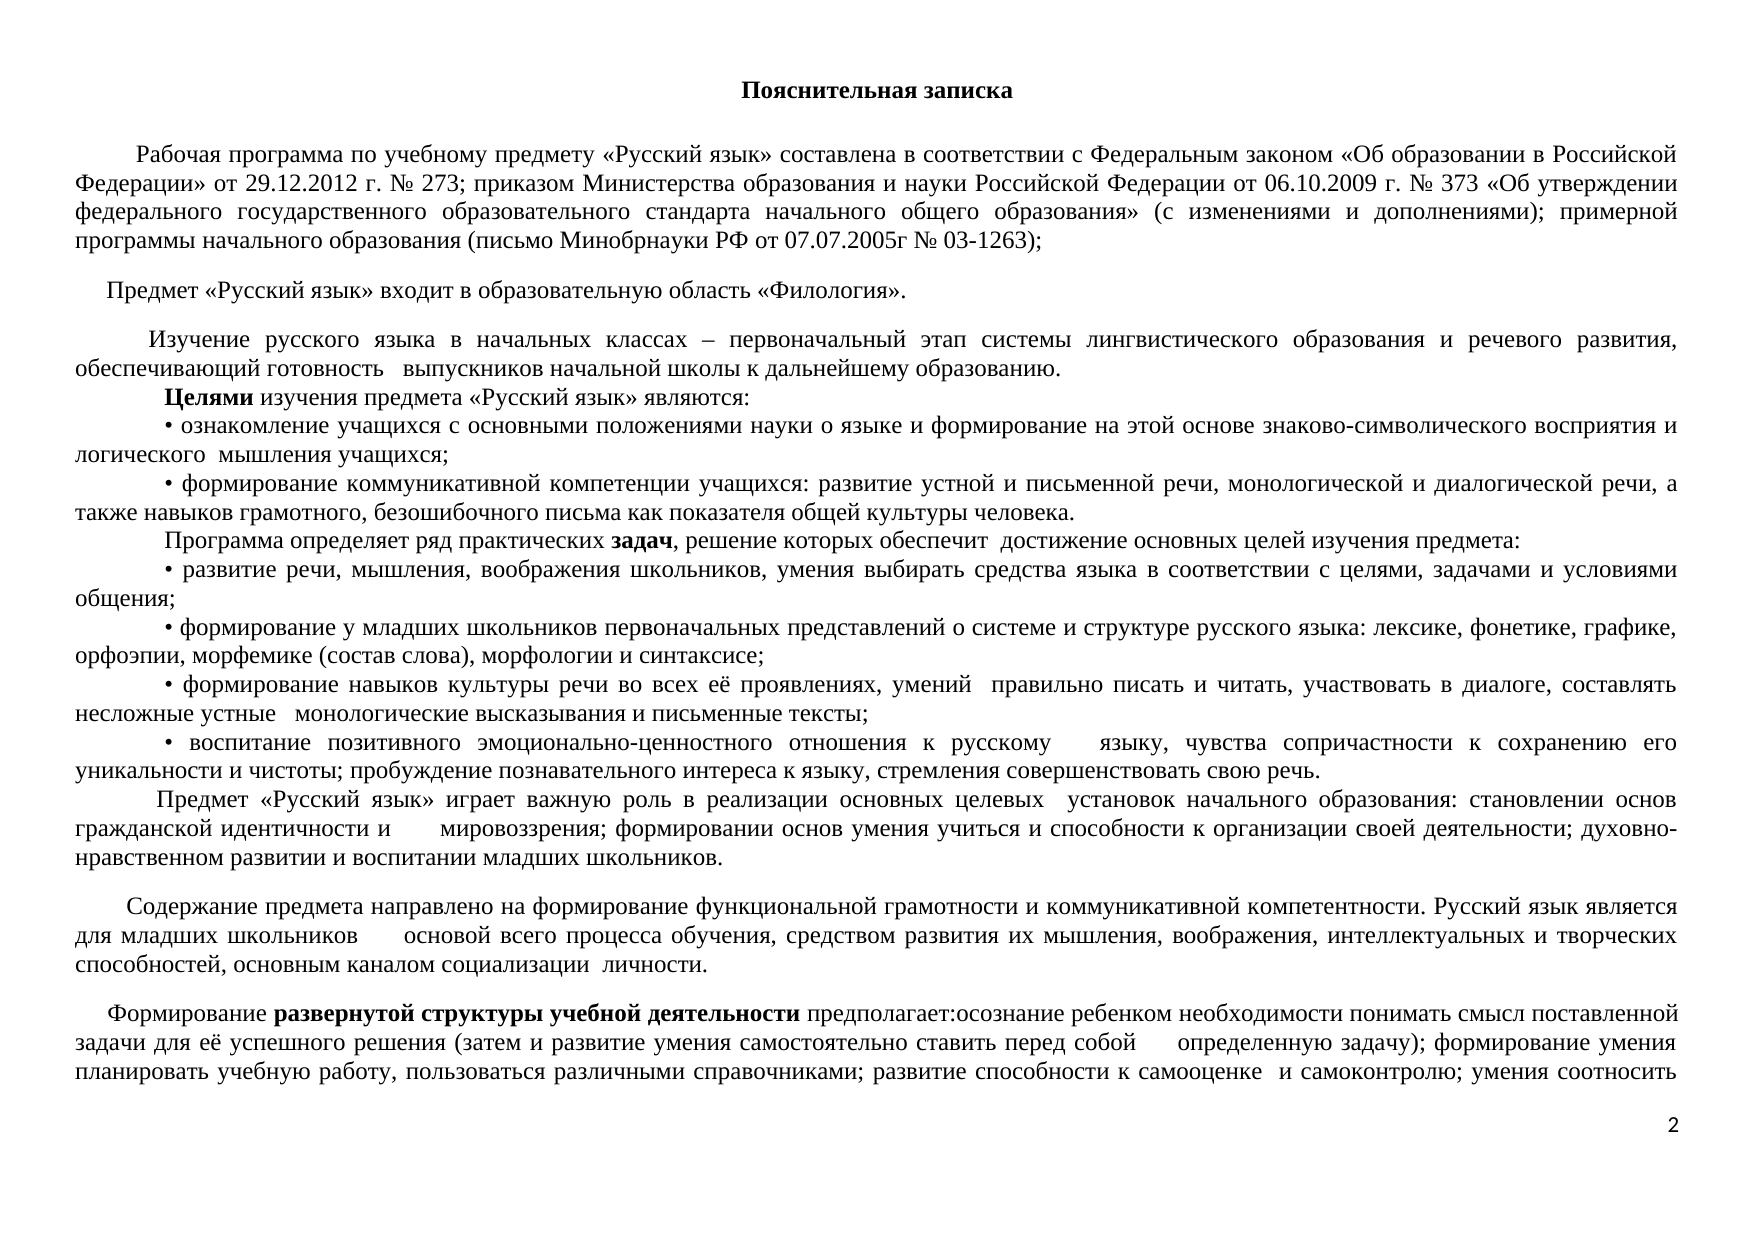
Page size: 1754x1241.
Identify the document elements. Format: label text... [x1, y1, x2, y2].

text Целями изучения предмета «Русский язык» являются: [75, 382, 1679, 411]
text Предмет «Русский язык» входит в образовательную область «Филология». [75, 275, 1679, 303]
text Содержание предмета направлено на формирование функциональной грамотности и коммуникативной компетентности. Русский язык является для младших школьников основой всего процесса обучения, средством развития их мышления, воображения, интеллектуальных и творческих способностей, основным каналом социализации личности. [75, 891, 1679, 978]
text • развитие речи, мышления, воображения школьников, умения выбирать средства языка в соответствии с целями, задачами и условиями общения; [75, 554, 1679, 612]
text Рабочая программа по учебному предмету «Русский язык» составлена в соответствии с Федеральным законом «Об образовании в Российской Федерации» от 29.12.2012 г. № 273; приказом Министерства образования и науки Российской Федерации от 06.10.2009 г. № 373 «Об утверждении федерального государственного образовательного стандарта начального общего образования» (с изменениями и дополнениями); примерной программы начального образования (письмо Минобрнауки РФ от 07.07.2005г № 03-1263); [75, 139, 1679, 254]
text Изучение русского языка в начальных классах – первоначальный этап системы лингвистического образования и речевого развития, обеспечивающий готовность выпускников начальной школы к дальнейшему образованию. [75, 324, 1679, 382]
text Пояснительная записка [75, 75, 1679, 104]
text • формирование у младших школьников первоначальных представлений о системе и структуре русского языка: лексике, фонетике, графике, орфоэпии, морфемике (состав слова), морфологии и синтаксисе; [75, 612, 1679, 669]
text Предмет «Русский язык» играет важную роль в реализации основных целевых установок начального образования: становлении основ гражданской идентичности и мировоззрения; формировании основ умения учиться и способности к организации своей деятельности; духовно- нравственном развитии и воспитании младших школьников. [75, 784, 1679, 871]
text Программа определяет ряд практических задач, решение которых обеспечит достижение основных целей изучения предмета: [75, 526, 1679, 554]
text • воспитание позитивного эмоционально-ценностного отношения к русскому языку, чувства сопричастности к сохранению его уникальности и чистоты; пробуждение познавательного интереса к языку, стремления совершенствовать свою речь. [75, 727, 1679, 784]
text • формирование коммуникативной компетенции учащихся: развитие устной и письменной речи, монологической и диалогической речи, а также навыков грамотного, безошибочного письма как показателя общей культуры человека. [75, 468, 1679, 526]
text • ознакомление учащихся с основными положениями науки о языке и формирование на этой основе знаково-символического восприятия и логического мышления учащихся; [75, 411, 1679, 468]
text • формирование навыков культуры речи во всех её проявлениях, умений правильно писать и читать, участвовать в диалоге, составлять несложные устные монологические высказывания и письменные тексты; [75, 669, 1679, 727]
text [75, 998, 1679, 1085]
